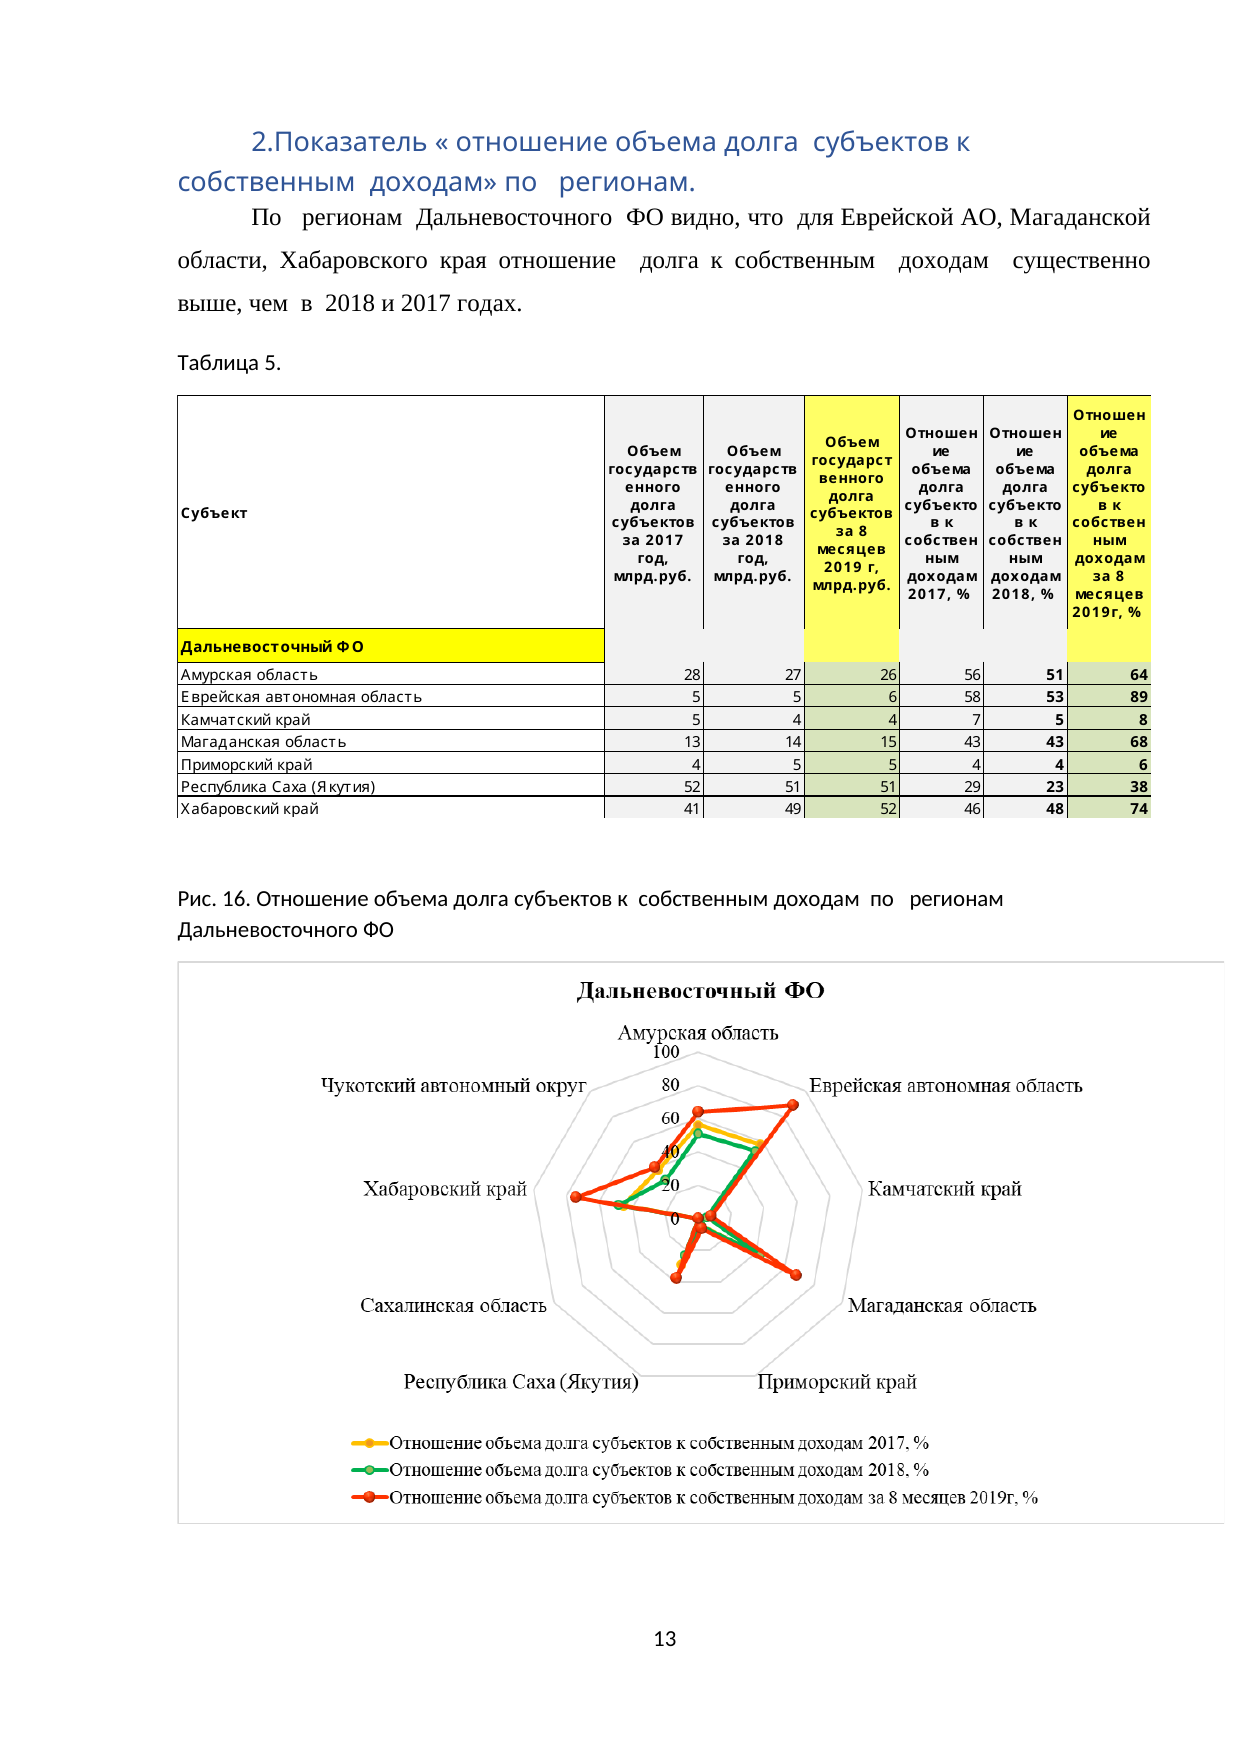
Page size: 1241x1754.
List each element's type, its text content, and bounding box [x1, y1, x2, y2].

text Таблица 5. [177, 348, 1152, 376]
text По регионам Дальневосточного ФО видно, что для Еврейской АО, Магаданской области, Хабаровского края отношение долга к собственным доходам существенно выше, чем в 2018 и 2017 годах. [177, 202, 1152, 317]
subtitle 2.Показатель « отношение объема долга субъектов к собственным доходам» по регионам. [177, 122, 1152, 199]
picture [177, 961, 1225, 1524]
text Рис. 16. Отношение объема долга субъектов к собственным доходам по регионам Дальневосточного ФО [177, 884, 1152, 943]
